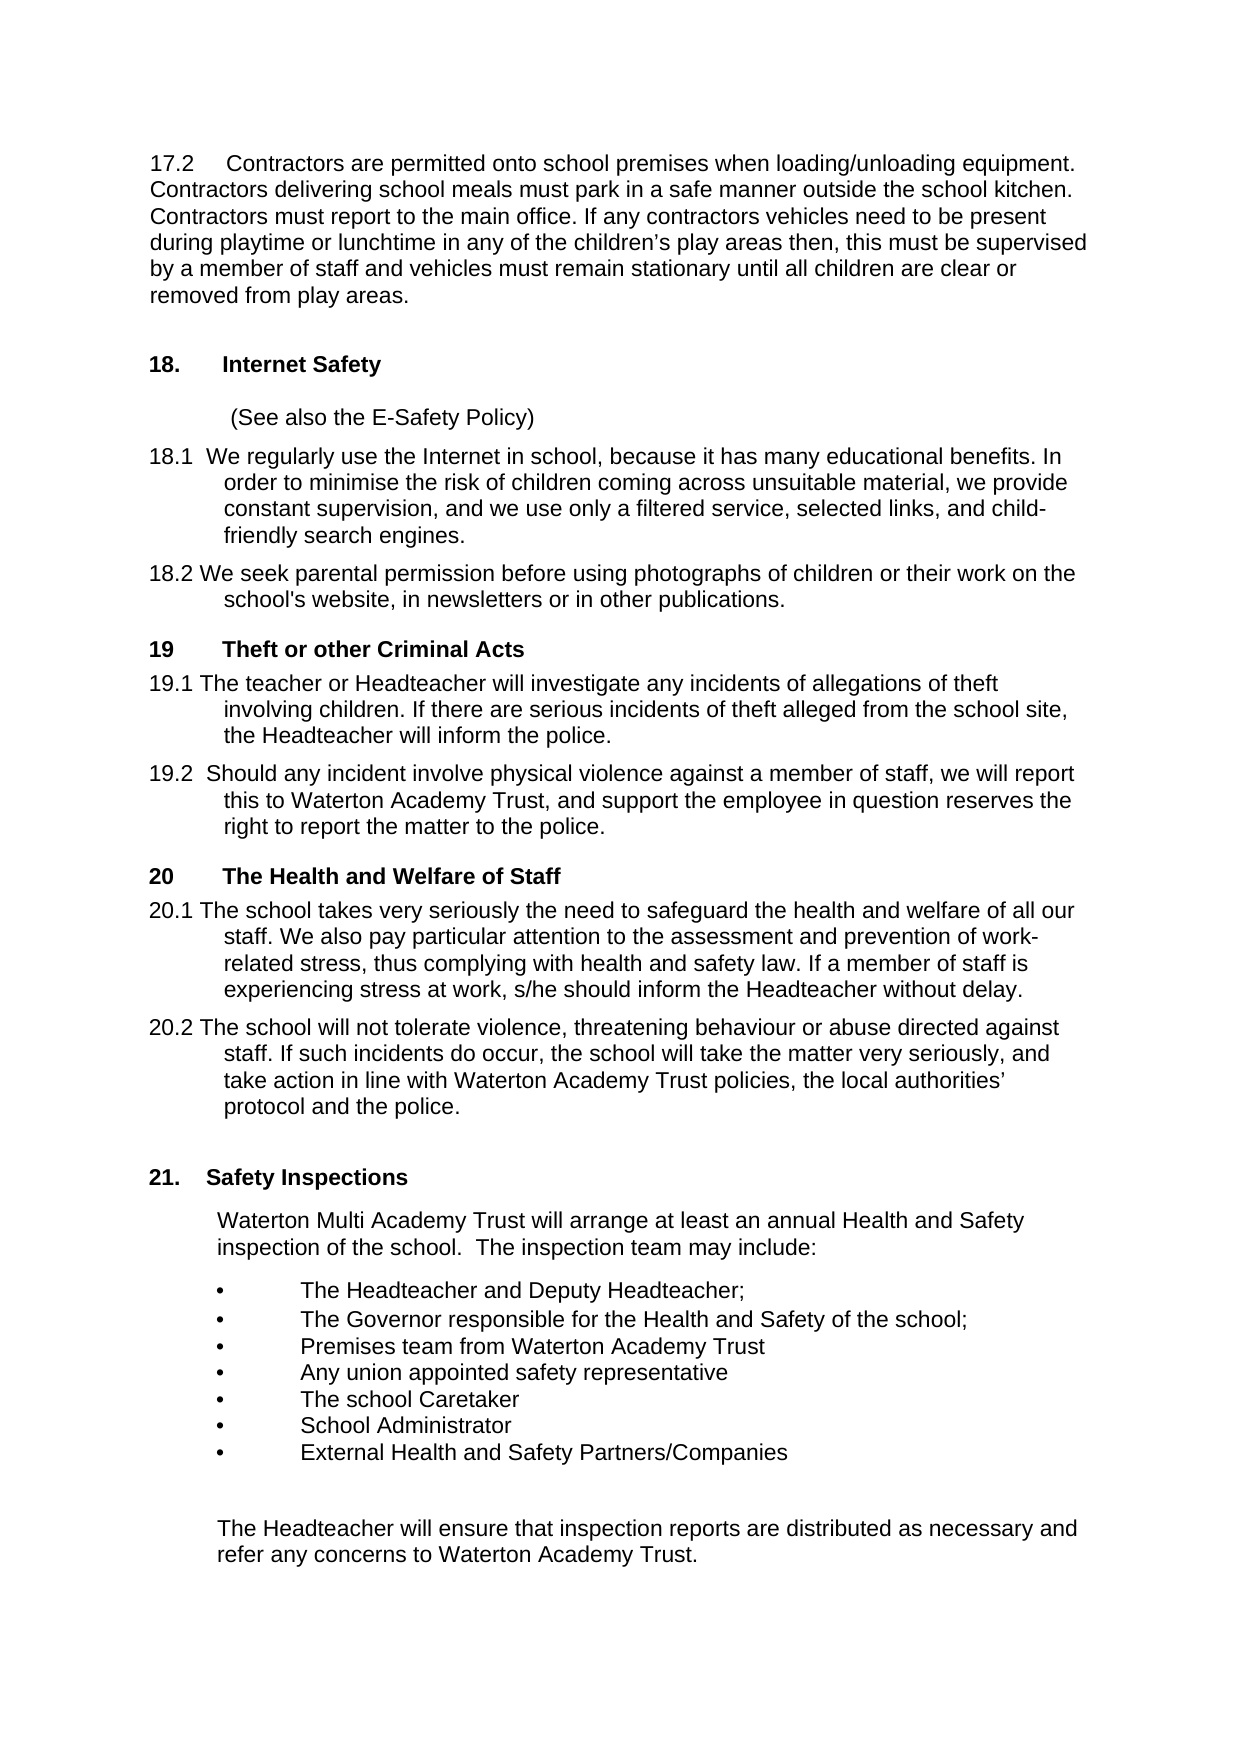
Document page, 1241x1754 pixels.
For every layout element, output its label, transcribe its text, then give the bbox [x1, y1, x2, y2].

text The Headteacher will ensure that inspection reports are distributed as necessary and refer any concerns to Waterton Academy Trust. [217, 1514, 1089, 1567]
list Premises team from Waterton Academy Trust [216, 1334, 1089, 1360]
list The Governor responsible for the Health and Safety of the school; [216, 1306, 1089, 1332]
subtitle (See also the E-Safety Policy) [148, 404, 1090, 431]
text 19.2 Should any incident involve physical violence against a member of staff, we will report this to Waterton Academy Trust, and support the employee in question reserves the right to report the matter to the police. [148, 760, 1089, 839]
text 20.2 The school will not tolerate violence, threatening behaviour or abuse directed against staff. If such incidents do occur, the school will take the matter very seriously, and take action in line with Waterton Academy Trust policies, the local authorities’ protocol and the police. [148, 1014, 1089, 1119]
text 18.1 We regularly use the Internet in school, because it has many educational benefits. In order to minimise the risk of children coming across unsuitable material, we provide constant supervision, and we use only a filtered service, selected links, and child-friendly search engines. [148, 443, 1089, 548]
subtitle 21. Safety Inspections [148, 1164, 1090, 1191]
text 20.1 The school takes very seriously the need to safeguard the health and welfare of all our staff. We also pay particular attention to the assessment and prevention of work-related stress, thus complying with health and safety law. If a member of staff is experiencing stress at work, s/he should inform the Headteacher without delay. [148, 897, 1089, 1002]
text 19.1 The teacher or Headteacher will investigate any incidents of allegations of theft involving children. If there are serious incidents of theft alleged from the school site, the Headteacher will inform the police. [148, 669, 1089, 749]
text 17.2 Contractors are permitted onto school premises when loading/unloading equipment. Contractors delivering school meals must park in a safe manner outside the school kitchen. Contractors must report to the main office. If any contractors vehicles need to be present during playtime or lunchtime in any of the children’s play areas then, this must be supervised by a member of staff and vehicles must remain stationary until all children are clear or removed from play areas. [149, 150, 1089, 308]
list The Headteacher and Deputy Headteacher; [216, 1277, 1089, 1304]
subtitle 20 The Health and Welfare of Staff [148, 863, 1090, 889]
text 18.2 We seek parental permission before using photographs of children or their work on the school's website, in newsletters or in other publications. [148, 560, 1089, 612]
list Any union appointed safety representative [216, 1360, 1089, 1386]
list The school Caretaker [216, 1386, 1089, 1412]
text Waterton Multi Academy Trust will arrange at least an annual Health and Safety inspection of the school. The inspection team may include: [217, 1207, 1089, 1260]
text 18. Internet Safety [148, 351, 1090, 377]
list External Health and Safety Partners/Companies [216, 1439, 1089, 1465]
list School Administrator [216, 1413, 1089, 1438]
subtitle 19 Theft or other Criminal Acts [148, 636, 1090, 663]
